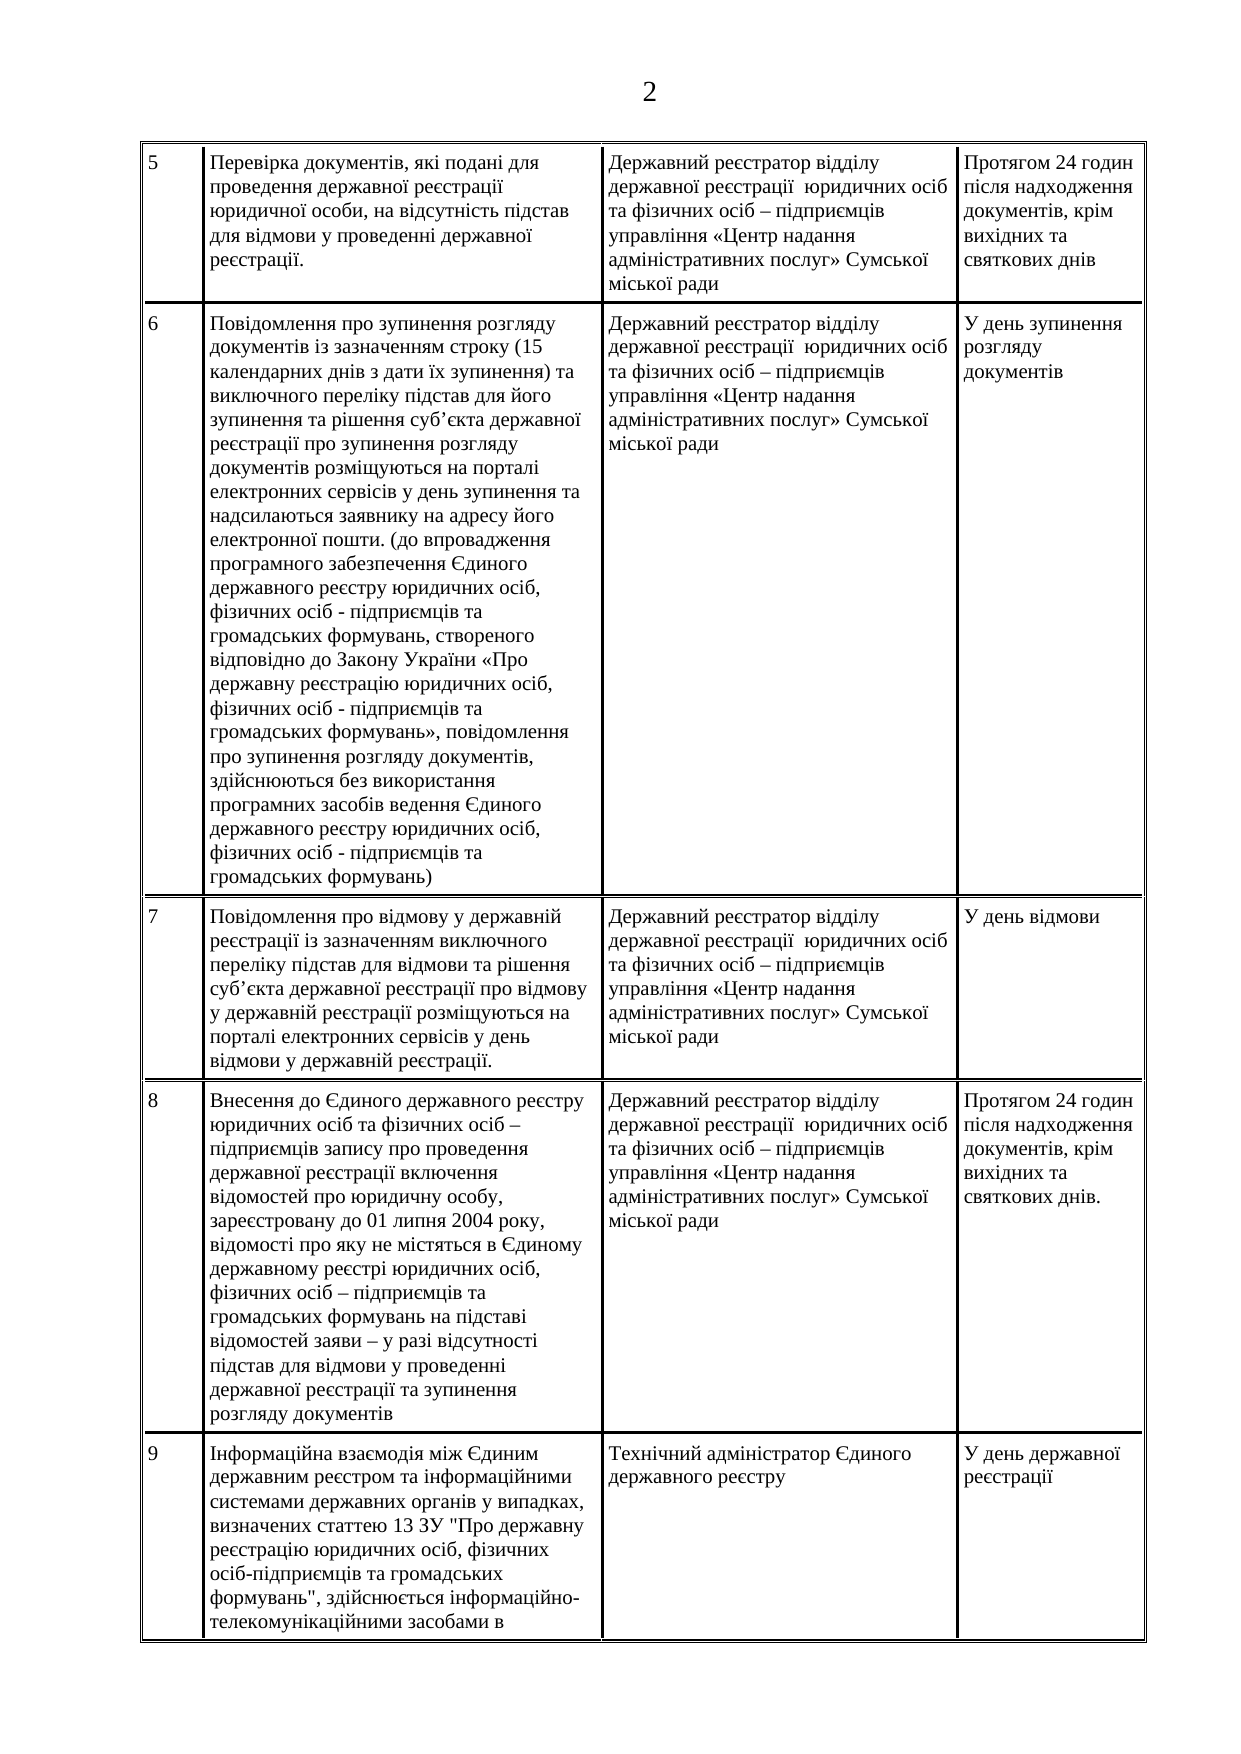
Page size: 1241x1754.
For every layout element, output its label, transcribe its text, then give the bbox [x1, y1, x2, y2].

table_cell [957, 1431, 1144, 1639]
table_cell У день зупинення розгляду документів [959, 301, 1144, 894]
table_cell Протягом 24 годин після надходження документів, крім вихідних та святкових днів. [959, 1078, 1144, 1431]
table_cell 9 [143, 1431, 203, 1639]
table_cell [602, 1434, 957, 1639]
table_cell 8 [143, 1078, 202, 1431]
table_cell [203, 1434, 602, 1639]
table_cell Протягом 24 годин після надходження документів, крім вихідних та святкових днів [957, 144, 1144, 301]
table_cell 5 [143, 144, 203, 301]
table_cell Внесення до Єдиного державного реєстру юридичних осіб та фізичних осіб – підприємців запису про проведення державної реєстрації включення відомостей про юридичну особу, зареєстровану до 01 липня 2004 року, відомості про яку не містяться в Єдиному державному реєстрі юридичних осіб, фізичних осіб – підприємців та громадських формувань на підставі відомостей заяви – у разі відсутності підстав для відмови у проведенні державної реєстрації та зупинення розгляду документів [205, 1082, 601, 1431]
table_cell Повідомлення про зупинення розгляду документів із зазначенням строку (15 календарних днів з дати їх зупинення) та виключного переліку підстав для його зупинення та рішення суб’єкта державної реєстрації про зупинення розгляду документів розміщуються на порталі електронних сервісів у день зупинення та надсилаються заявнику на адресу його електронної пошти. (до впровадження програмного забезпечення Єдиного державного реєстру юридичних осіб, фізичних осіб - підприємців та громадських формувань, створеного відповідно до Закону України «Про державну реєстрацію юридичних осіб, фізичних осіб - підприємців та громадських формувань», повідомлення про зупинення розгляду документів, здійснюються без використання програмних засобів ведення Єдиного державного реєстру юридичних осіб, фізичних осіб - підприємців та громадських формувань) [205, 304, 601, 894]
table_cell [602, 144, 957, 301]
table_cell 6 [143, 301, 202, 894]
table_cell 7 [143, 894, 202, 1078]
table_cell У день відмови [959, 894, 1144, 1078]
table_cell Перевірка документів, які подані для проведення державної реєстрації юридичної особи, на відсутність підстав для відмови у проведенні державної реєстрації. [203, 142, 602, 301]
table_cell Повідомлення про відмову у державній реєстрації із зазначенням виключного переліку підстав для відмови та рішення суб’єкта державної реєстрації про відмову у державній реєстрації розміщуються на порталі електронних сервісів у день відмови у державній реєстрації. [205, 898, 601, 1078]
